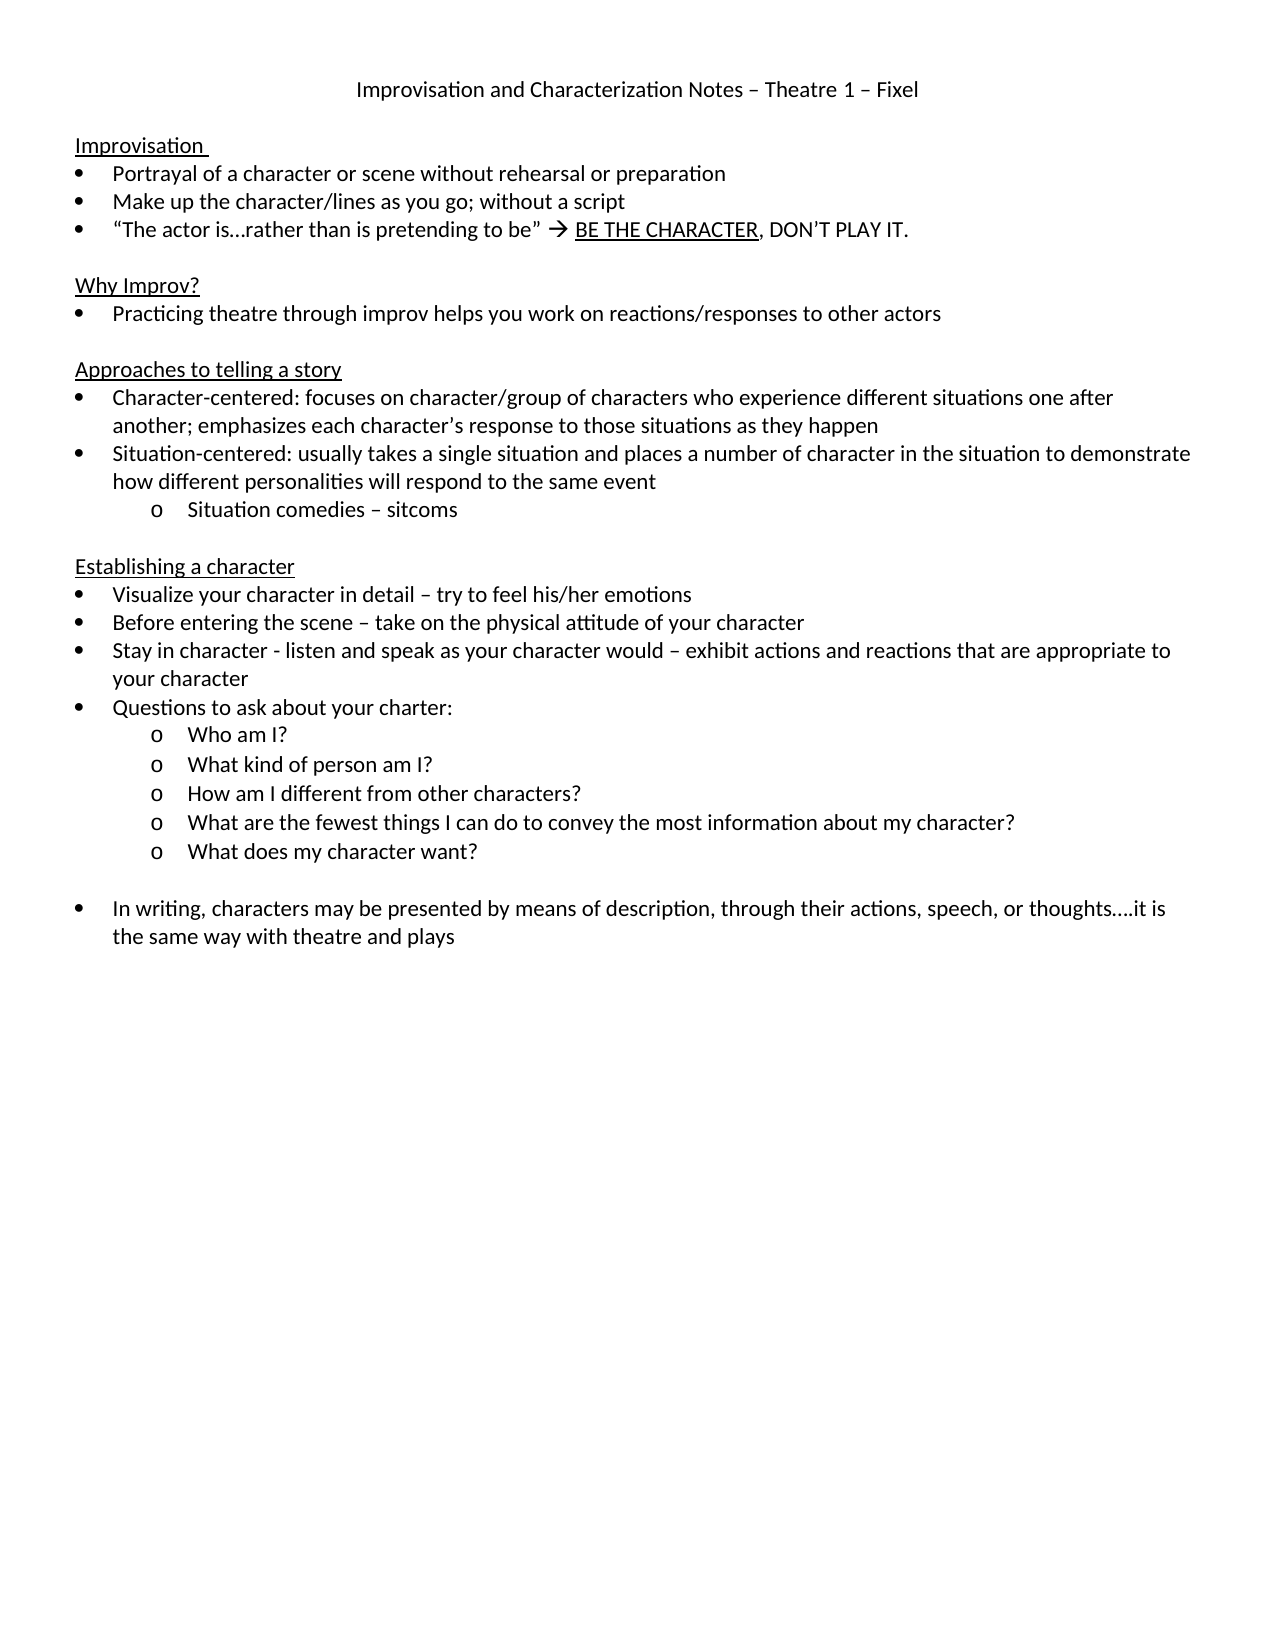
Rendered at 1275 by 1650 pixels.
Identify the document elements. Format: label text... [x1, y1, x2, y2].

text Improvisation and Characterization Notes – Theatre 1 – Fixel [75, 75, 1200, 103]
list What does my character want? [150, 837, 1200, 866]
text Improvisation [75, 131, 1200, 159]
list What are the fewest things I can do to convey the most information about my character? [150, 808, 1200, 837]
text Why Improv? [75, 271, 1200, 299]
list How am I different from other characters? [150, 779, 1200, 808]
list Situation comedies – sitcoms [150, 495, 1200, 524]
list What kind of person am I? [150, 750, 1200, 779]
list Visualize your character in detail – try to feel his/her emotions [75, 581, 1200, 608]
text Establishing a character [75, 552, 1200, 581]
list Situation-centered: usually takes a single situation and places a number of character in the situation to demonstrate how different personalities will respond to the same event [75, 439, 1200, 495]
text Approaches to telling a story [75, 355, 1200, 383]
list “The actor is…rather than is pretending to be” BE THE CHARACTER, DON’T PLAY IT. [75, 215, 1200, 243]
list Who am I? [150, 721, 1200, 750]
list Portrayal of a character or scene without rehearsal or preparation [75, 159, 1200, 187]
list Questions to ask about your charter: [75, 693, 1200, 721]
list In writing, characters may be presented by means of description, through their actions, speech, or thoughts….it is the same way with theatre and plays [75, 894, 1200, 951]
list Character-centered: focuses on character/group of characters who experience different situations one after another; emphasizes each character’s response to those situations as they happen [75, 383, 1200, 439]
list Before entering the scene – take on the physical attitude of your character [75, 608, 1200, 637]
list Practicing theatre through improv helps you work on reactions/responses to other actors [75, 299, 1200, 327]
list Make up the character/lines as you go; without a script [75, 187, 1200, 215]
list Stay in character - listen and speak as your character would – exhibit actions and reactions that are appropriate to your character [75, 637, 1200, 693]
